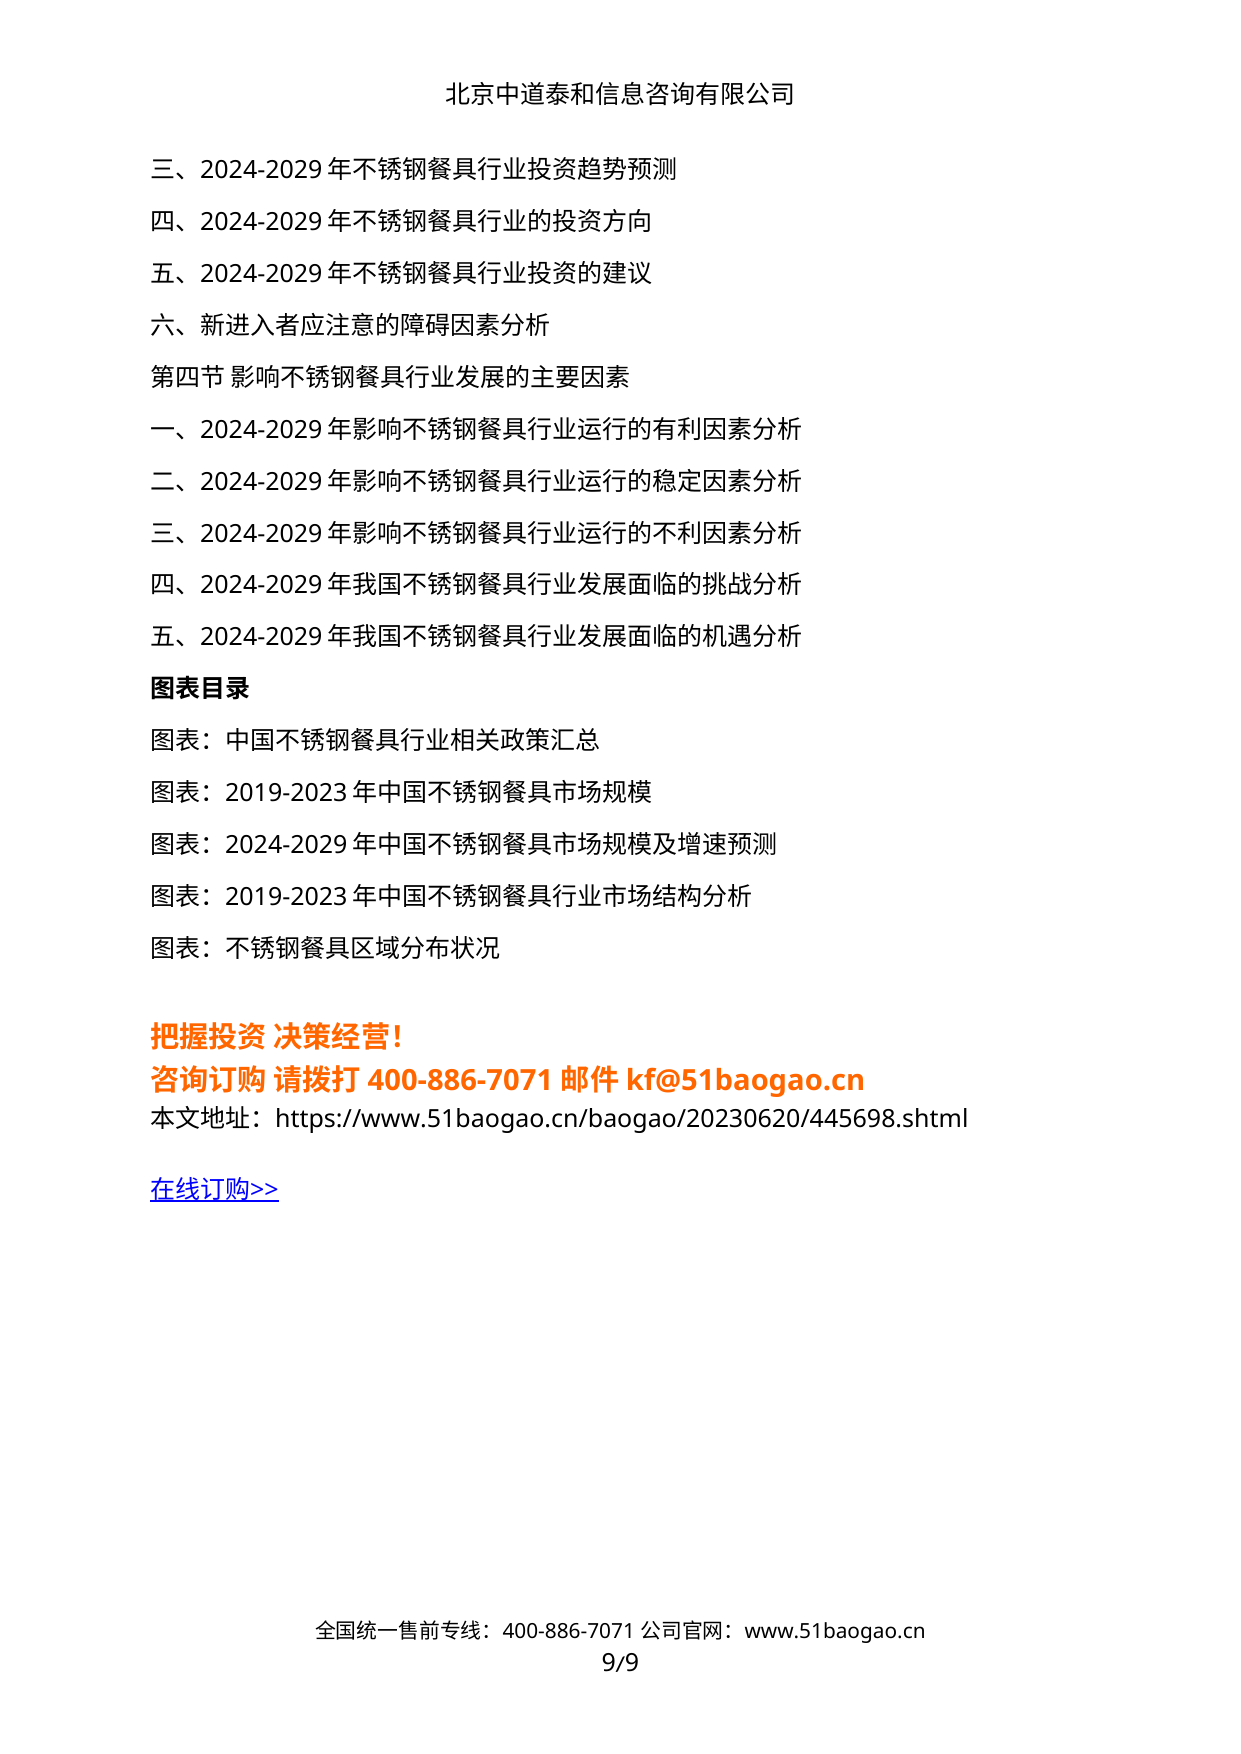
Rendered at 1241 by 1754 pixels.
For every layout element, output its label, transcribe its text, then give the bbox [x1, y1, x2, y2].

text 把握投资 决策经营！咨询订购 请拨打 400-886-7071 邮件 kf@51baogao.cn本文地址：https://www.51baogao.cn/baogao/20230620/445698.shtml [150, 980, 1090, 1135]
text 图表：2024-2029年中国不锈钢餐具市场规模及增速预测 [150, 824, 1090, 861]
text 第四节 影响不锈钢餐具行业发展的主要因素 [150, 357, 1090, 394]
text 一、2024-2029年影响不锈钢餐具行业运行的有利因素分析 [150, 409, 1090, 446]
text 三、2024-2029年影响不锈钢餐具行业运行的不利因素分析 [150, 513, 1090, 549]
text 二、2024-2029年影响不锈钢餐具行业运行的稳定因素分析 [150, 461, 1090, 497]
text 图表：不锈钢餐具区域分布状况 [150, 928, 1090, 964]
text 图表：2019-2023年中国不锈钢餐具市场规模 [150, 772, 1090, 809]
text 五、2024-2029年我国不锈钢餐具行业发展面临的机遇分析 [150, 617, 1090, 653]
text 四、2024-2029年我国不锈钢餐具行业发展面临的挑战分析 [150, 565, 1090, 601]
text 图表：2019-2023年中国不锈钢餐具行业市场结构分析 [150, 876, 1090, 912]
text 六、新进入者应注意的障碍因素分析 [150, 306, 1090, 342]
text 五、2024-2029年不锈钢餐具行业投资的建议 [150, 254, 1090, 290]
text 图表目录 [150, 669, 1090, 705]
text 图表：中国不锈钢餐具行业相关政策汇总 [150, 721, 1090, 757]
text 在线订购>> [150, 1135, 1090, 1205]
text 三、2024-2029年不锈钢餐具行业投资趋势预测 [150, 150, 1090, 186]
text 四、2024-2029年不锈钢餐具行业的投资方向 [150, 202, 1090, 238]
